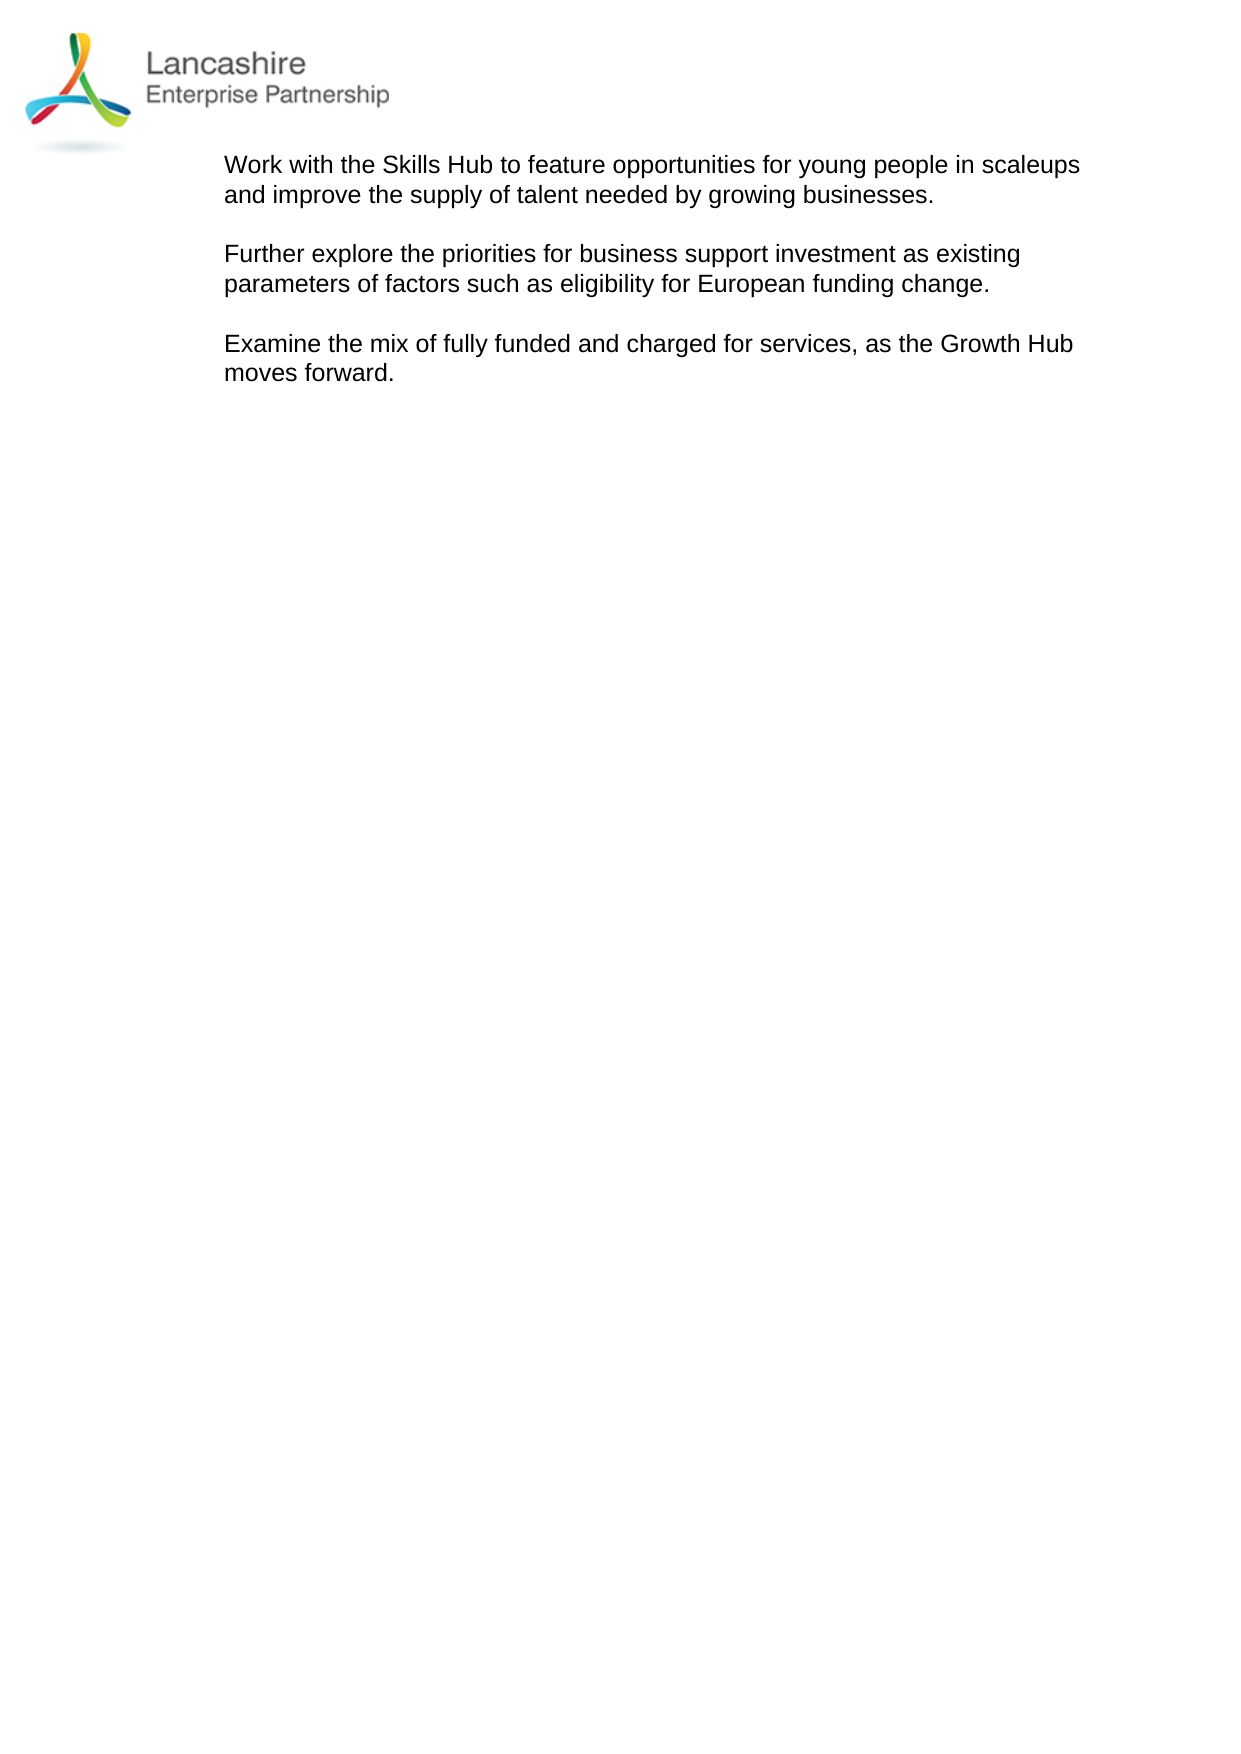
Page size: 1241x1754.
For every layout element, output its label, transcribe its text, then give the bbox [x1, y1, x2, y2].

text Work with the Skills Hub to feature opportunities for young people in scaleups and improve the supply of talent needed by growing businesses. [150, 150, 1090, 238]
picture [25, 33, 389, 155]
text Examine the mix of fully funded and charged for services, as the Growth Hub moves forward. [150, 328, 1090, 387]
text Further explore the priorities for business support investment as existing parameters of factors such as eligibility for European funding change. [150, 239, 1090, 327]
